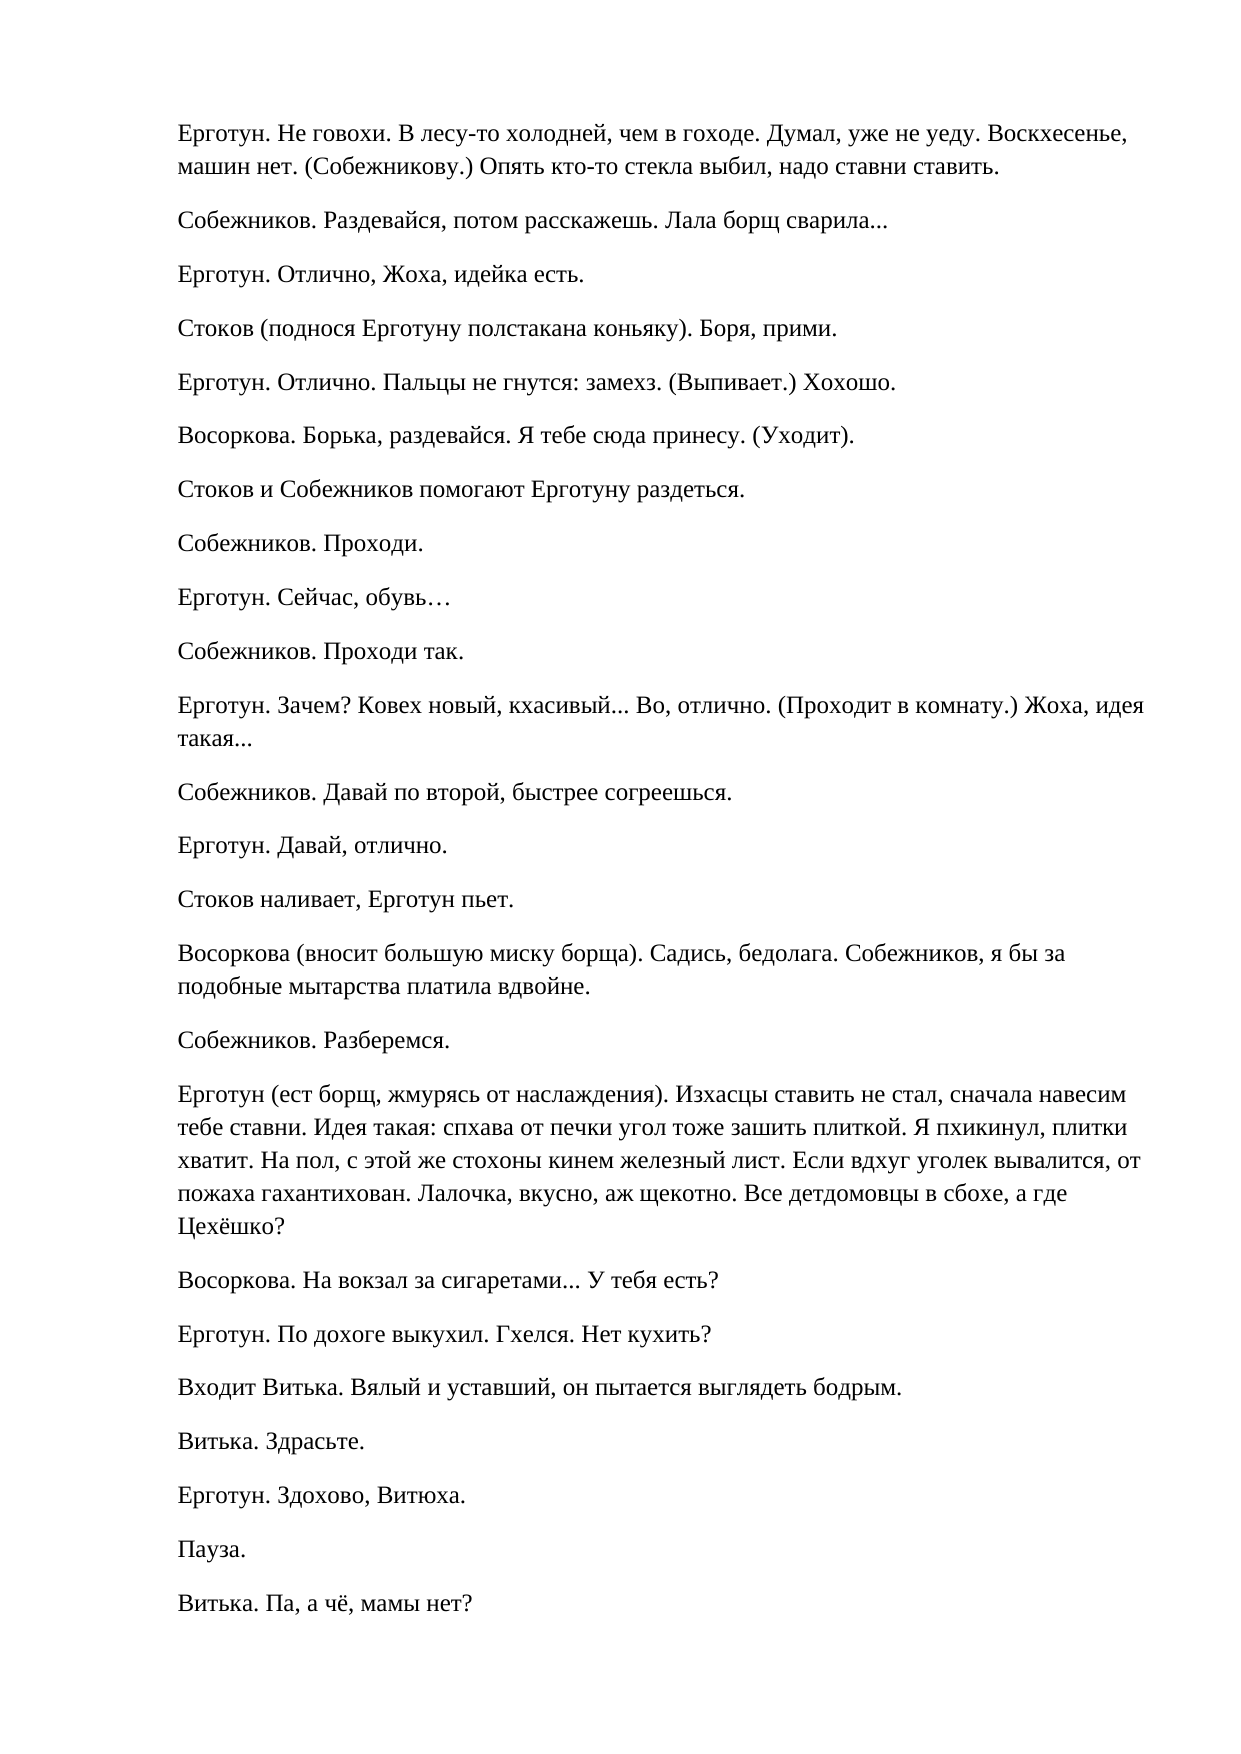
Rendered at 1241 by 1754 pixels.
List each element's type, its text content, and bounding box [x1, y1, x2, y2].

text Собежников. Раздевайся, потом расскажешь. Лала борщ сварила... [177, 205, 1152, 234]
text Собежников. Проходи так. [177, 636, 1152, 664]
text Собежников. Проходи. [177, 528, 1152, 557]
text Ерготун. Сейчас, обувь… [177, 582, 1152, 611]
text Пауза. [177, 1534, 1152, 1563]
text Восоркова. На вокзал за сигаретами... У тебя есть? [177, 1265, 1152, 1293]
text Стоков и Собежников помогают Ерготуну раздеться. [177, 474, 1152, 503]
text Витька. Па, а чё, мамы нет? [177, 1588, 1152, 1617]
text Ерготун. Здохово, Витюха. [177, 1480, 1152, 1509]
text Ерготун. Не говохи. В лесу-то холодней, чем в гоходе. Думал, уже не уеду. Воскхесенье, машин нет. (Собежникову.) Опять кто-то стекла выбил, надо ставни ставить. [177, 118, 1152, 180]
text Ерготун. По дохоге выкухил. Гхелся. Нет кухить? [177, 1319, 1152, 1347]
text Ерготун. Давай, отлично. [177, 830, 1152, 859]
text Ерготун. Отлично, Жоха, идейка есть. [177, 259, 1152, 288]
text Восоркова. Борька, раздевайся. Я тебе сюда принесу. (Уходит). [177, 420, 1152, 449]
text Стоков наливает, Ерготун пьет. [177, 884, 1152, 913]
text Восоркова (вносит большую миску борща). Садись, бедолага. Собежников, я бы за подобные мытарства платила вдвойне. [177, 938, 1152, 1000]
text Входит Витька. Вялый и уставший, он пытается выглядеть бодрым. [177, 1372, 1152, 1401]
text Ерготун. Отлично. Пальцы не гнутся: замехз. (Выпивает.) Хохошо. [177, 367, 1152, 395]
text Ерготун (ест борщ, жмурясь от наслаждения). Изхасцы ставить не стал, сначала навесим тебе ставни. Идея такая: спхава от печки угол тоже зашить плиткой. Я пхикинул, плитки хватит. На пол, с этой же стохоны кинем железный лист. Если вдхуг уголек вывалится, от пожаха гахантихован. Лалочка, вкусно, аж щекотно. Все детдомовцы в сбохе, а где Цехёшко? [177, 1079, 1152, 1240]
text Ерготун. Зачем? Ковех новый, кхасивый... Во, отлично. (Проходит в комнату.) Жоха, идея такая... [177, 690, 1152, 751]
text Стоков (поднося Ерготуну полстакана коньяку). Боря, прими. [177, 313, 1152, 341]
text Собежников. Разберемся. [177, 1025, 1152, 1054]
text Собежников. Давай по второй, быстрее согреешься. [177, 777, 1152, 805]
text Витька. Здрасьте. [177, 1426, 1152, 1455]
